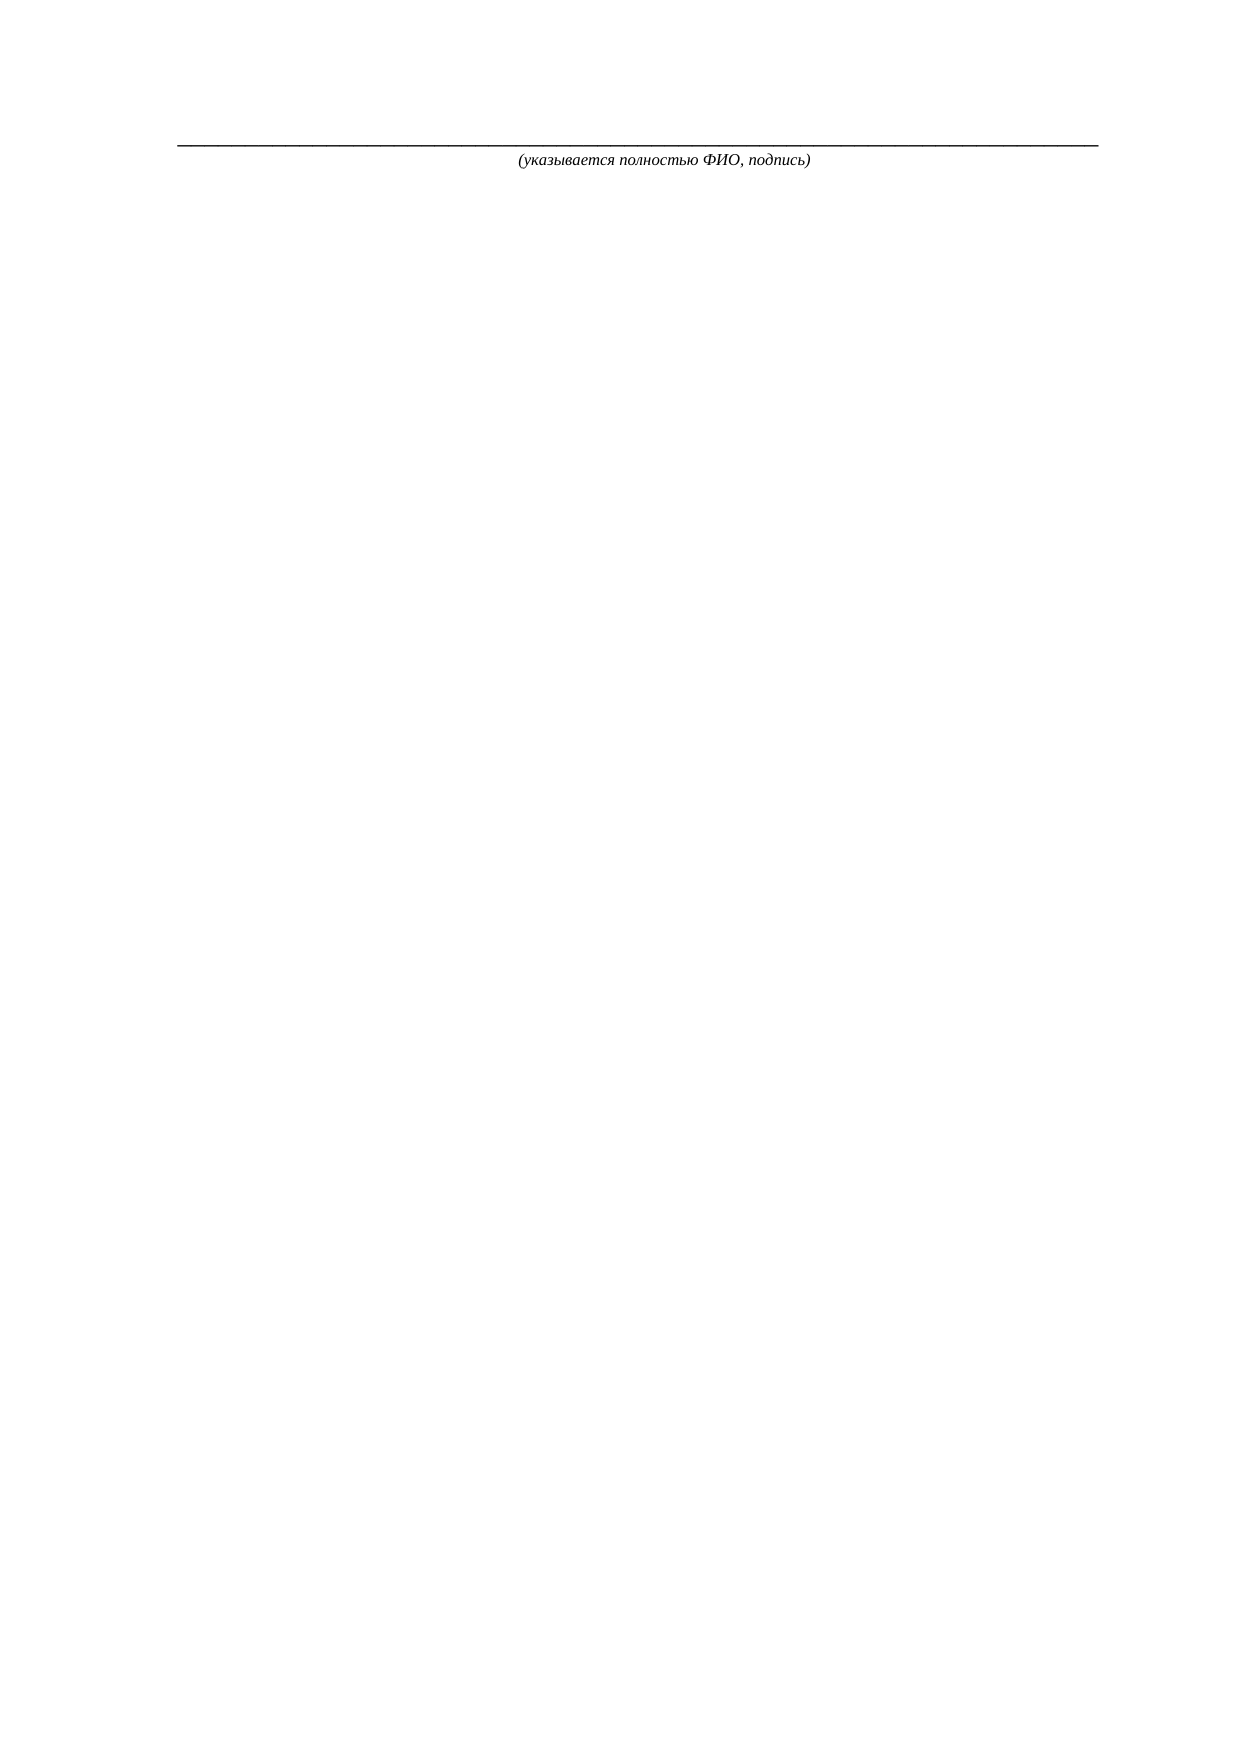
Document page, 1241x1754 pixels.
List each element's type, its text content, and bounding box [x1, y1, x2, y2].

text (указывается полностью ФИО, подпись) [177, 149, 1152, 168]
text ____________________________________________________________________ [177, 118, 1152, 149]
